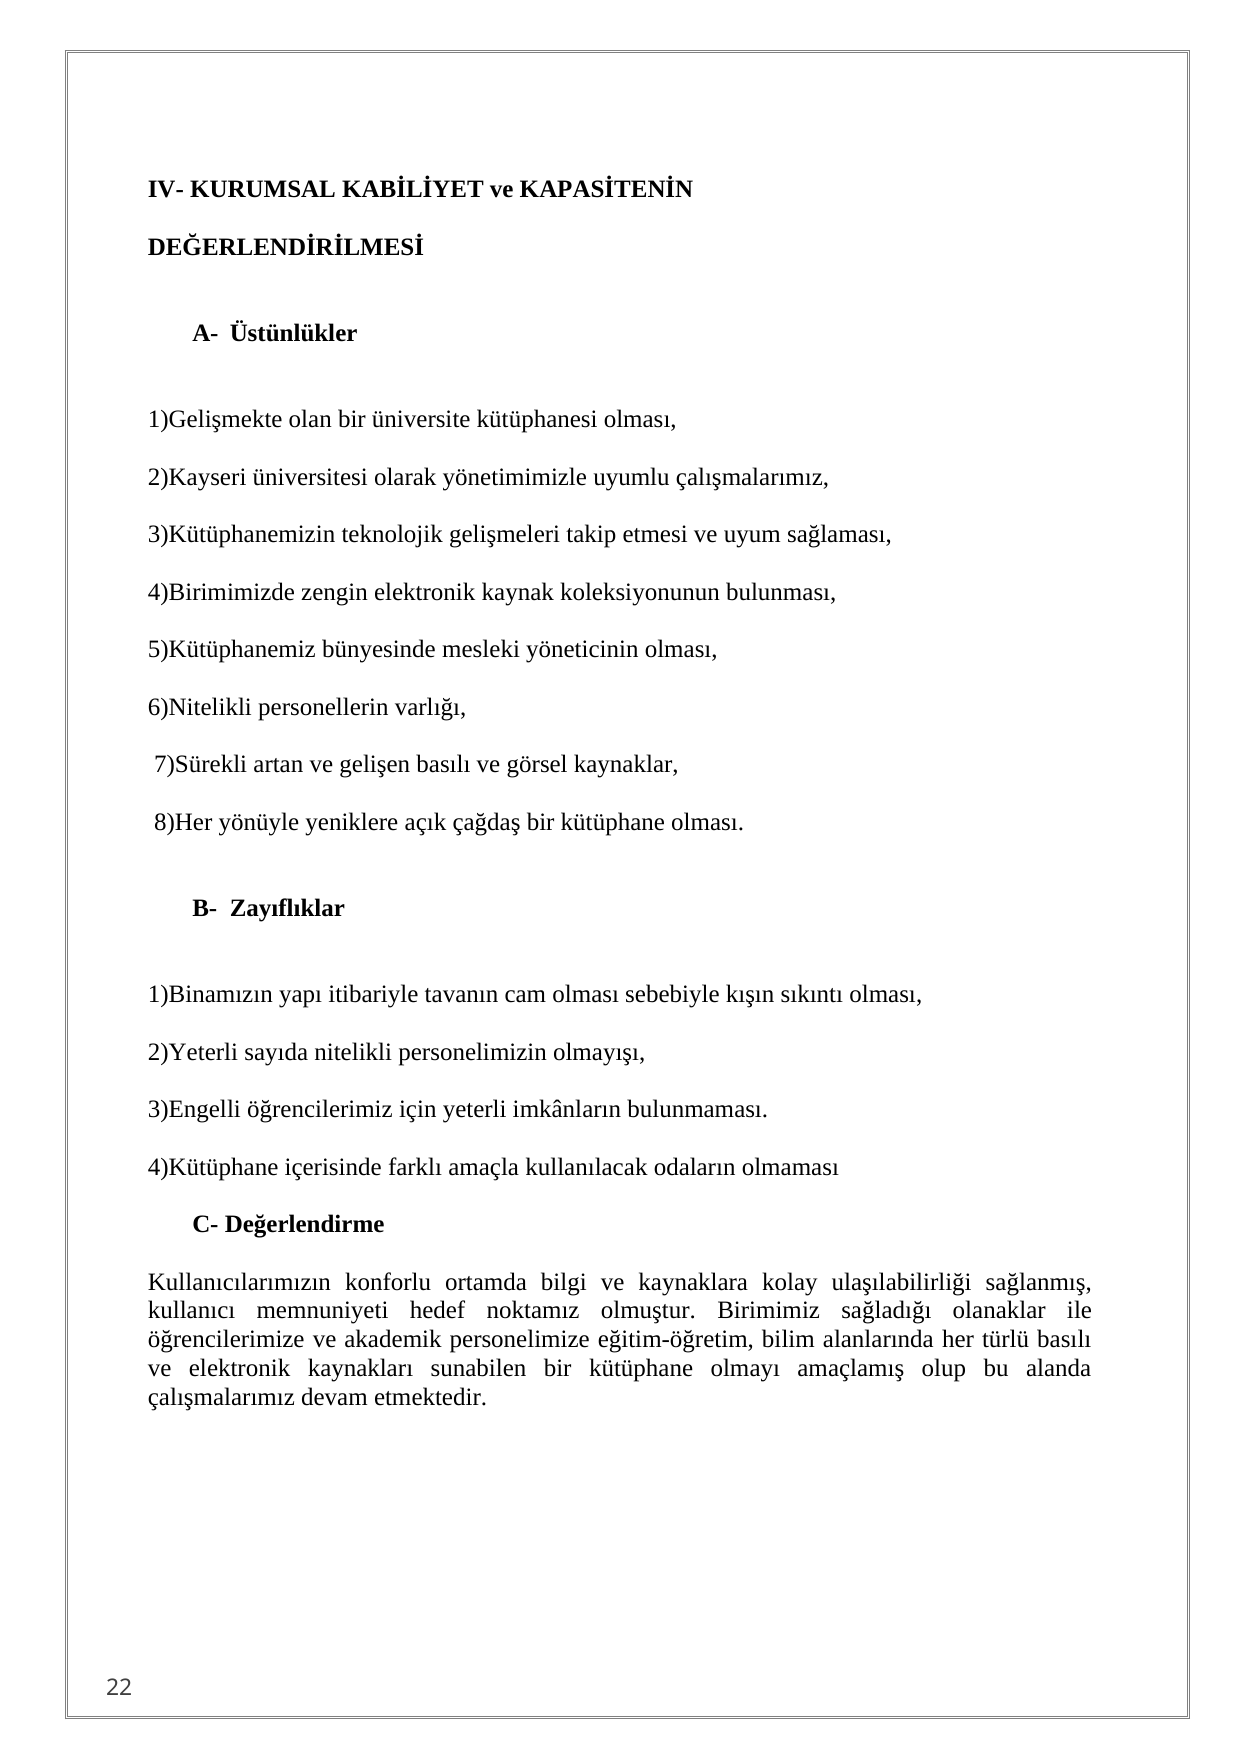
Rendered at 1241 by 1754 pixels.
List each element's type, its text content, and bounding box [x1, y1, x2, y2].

subtitle Zayıflıklar [192, 893, 1092, 922]
text 7)Sürekli artan ve gelişen basılı ve görsel kaynaklar, [148, 749, 1092, 778]
text Kullanıcılarımızın konforlu ortamda bilgi ve kaynaklara kolay ulaşılabilirliği sağlanmış, kullanıcı memnuniyeti hedef noktamız olmuştur. Birimimiz sağladığı olanaklar ile öğrencilerimize ve akademik personelimize eğitim-öğretim, bilim alanlarında her türlü basılı ve elektronik kaynakları sunabilen bir kütüphane olmayı amaçlamış olup bu alanda çalışmalarımız devam etmektedir. [148, 1267, 1092, 1411]
text 3)Kütüphanemizin teknolojik gelişmeleri takip etmesi ve uyum sağlaması, [148, 519, 1092, 548]
text 2)Yeterli sayıda nitelikli personelimizin olmayışı, [148, 1037, 1092, 1066]
text 1)Gelişmekte olan bir üniversite kütüphanesi olması, [148, 404, 1092, 433]
text 1)Binamızın yapı itibariyle tavanın cam olması sebebiyle kışın sıkıntı olması, [148, 979, 1092, 1008]
subtitle C- Değerlendirme [148, 1209, 1092, 1238]
text 2)Kayseri üniversitesi olarak yönetimimizle uyumlu çalışmalarımız, [148, 462, 1092, 491]
text 3)Engelli öğrencilerimiz için yeterli imkânların bulunmaması. [148, 1094, 1092, 1123]
subtitle IV- KURUMSAL KABİLİYET ve KAPASİTENİN [148, 174, 1092, 203]
subtitle DEĞERLENDİRİLMESİ [148, 232, 1092, 261]
text 4)Kütüphane içerisinde farklı amaçla kullanılacak odaların olmaması [148, 1152, 1092, 1181]
text 6)Nitelikli personellerin varlığı, [148, 692, 1092, 721]
text 4)Birimimizde zengin elektronik kaynak koleksiyonunun bulunması, [148, 577, 1092, 606]
text 8)Her yönüyle yeniklere açık çağdaş bir kütüphane olması. [148, 807, 1092, 836]
text 5)Kütüphanemiz bünyesinde mesleki yöneticinin olması, [148, 634, 1092, 663]
subtitle Üstünlükler [192, 318, 1092, 347]
